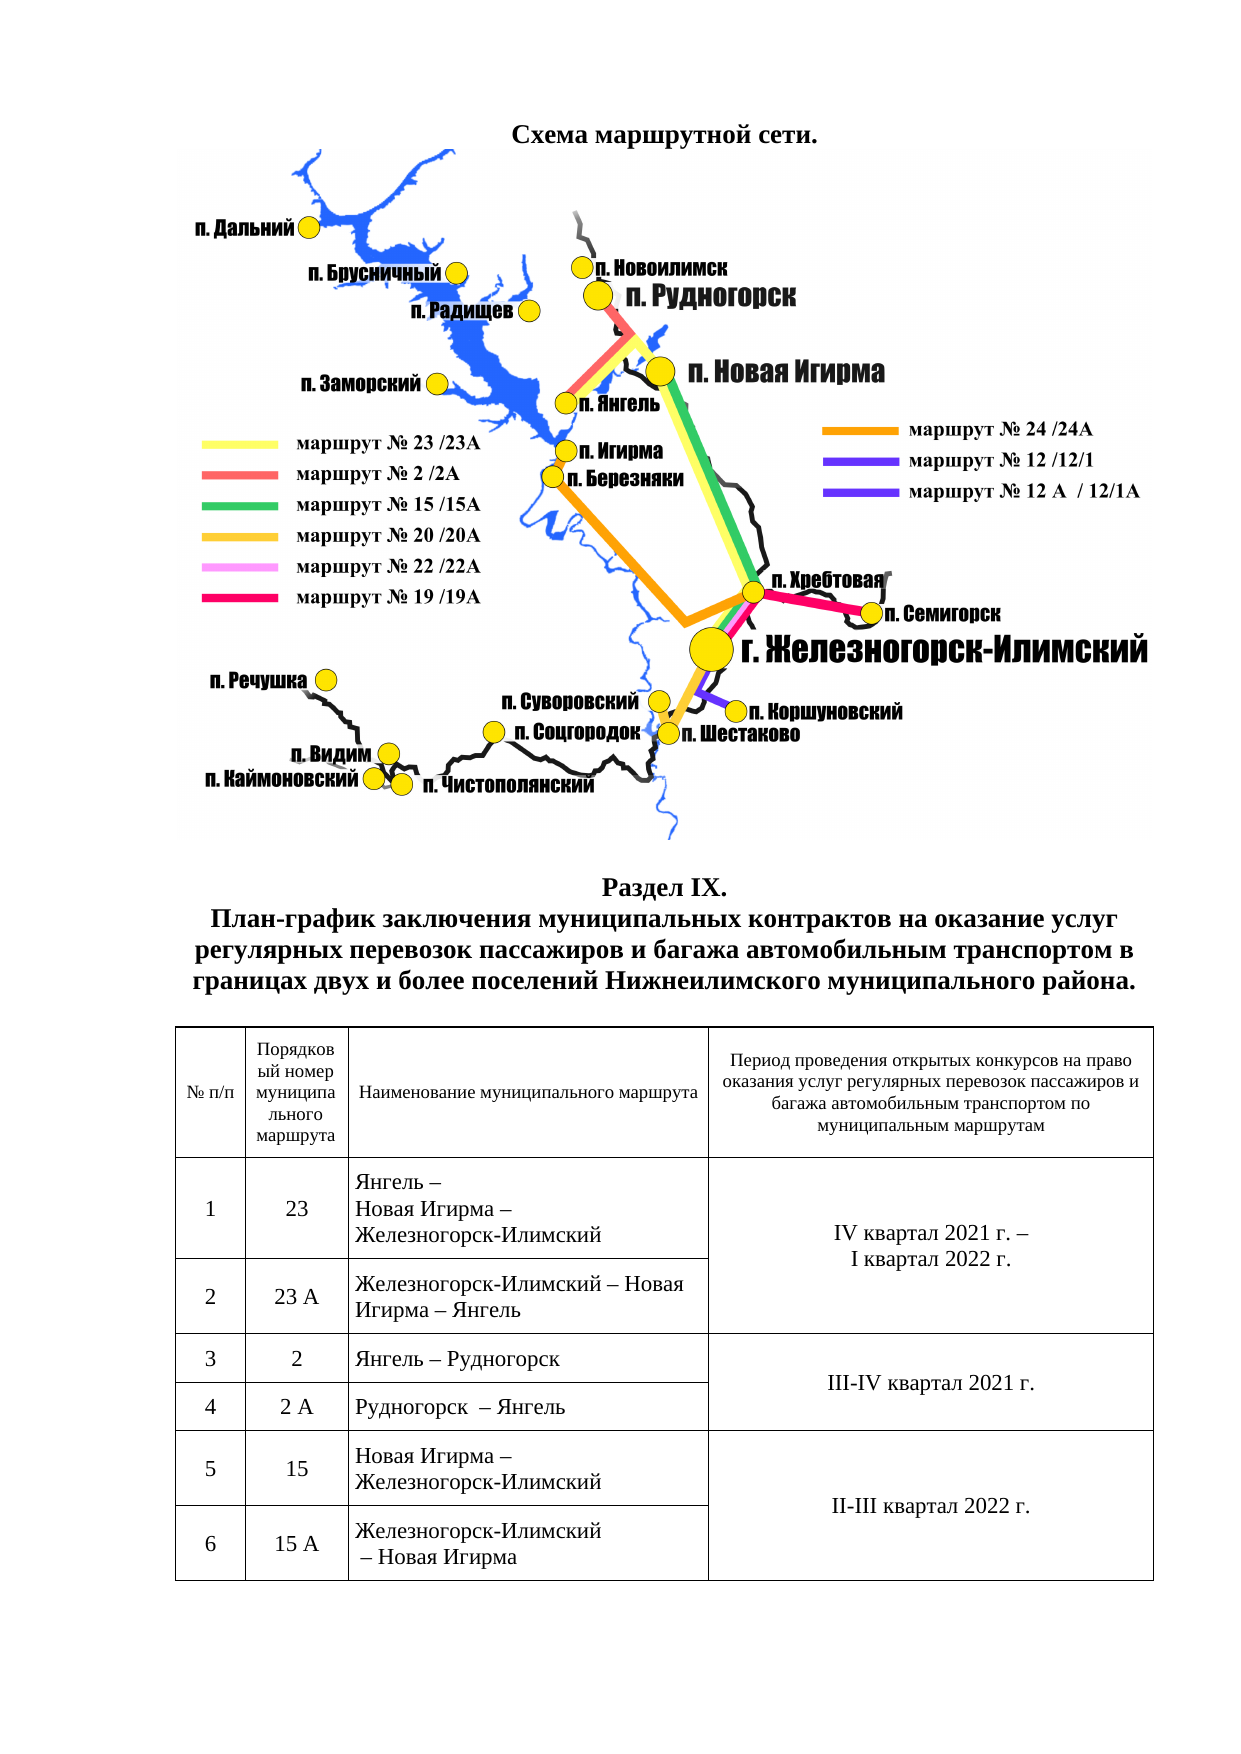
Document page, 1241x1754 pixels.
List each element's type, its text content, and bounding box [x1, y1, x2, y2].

table_header Период проведения открытых конкурсов на право оказания услуг регулярных перевозок пассажиров и багажа автомобильным транспортом по муниципальным маршрутам [709, 1028, 1153, 1157]
table_cell Железногорск-Илимский – Новая Игирма – Янгель [349, 1259, 708, 1333]
table_cell 6 [176, 1506, 245, 1580]
table_cell Рудногорск – Янгель [349, 1383, 708, 1430]
table_cell 5 [176, 1431, 245, 1505]
table_cell 2 [176, 1259, 245, 1333]
table_cell 23 [246, 1158, 348, 1258]
table_cell 23 А [246, 1259, 348, 1333]
table_cell Янгель – Рудногорск [349, 1334, 708, 1382]
table_cell 15 А [246, 1506, 348, 1580]
table_cell Железногорск-Илимский – Новая Игирма [349, 1506, 708, 1580]
table_header Наименование муниципального маршрута [349, 1028, 708, 1157]
table_cell III-IV квартал 2021 г. [709, 1334, 1153, 1430]
table_cell 3 [176, 1334, 245, 1382]
table_header Порядковый номер муниципального маршрута [246, 1028, 348, 1157]
table_cell II-III квартал 2022 г. [709, 1431, 1153, 1580]
table_cell Новая Игирма – Железногорск-Илимский [349, 1431, 708, 1505]
table_cell 1 [176, 1158, 245, 1258]
text Схема маршрутной сети. [177, 118, 1152, 149]
picture [177, 149, 1152, 840]
table_cell 15 [246, 1431, 348, 1505]
table_header № п/п [176, 1028, 245, 1157]
table_cell IV квартал 2021 г. – I квартал 2022 г. [709, 1158, 1153, 1333]
table_cell 2 А [246, 1383, 348, 1430]
table_cell 4 [176, 1383, 245, 1430]
table_cell Янгель – Новая Игирма – Железногорск-Илимский [349, 1158, 708, 1258]
table_cell 2 [246, 1334, 348, 1382]
text Раздел IX. [177, 871, 1152, 902]
text План-график заключения муниципальных контрактов на оказание услуг регулярных перевозок пассажиров и багажа автомобильным транспортом в границах двух и более поселений Нижнеилимского муниципального района. [177, 902, 1152, 995]
